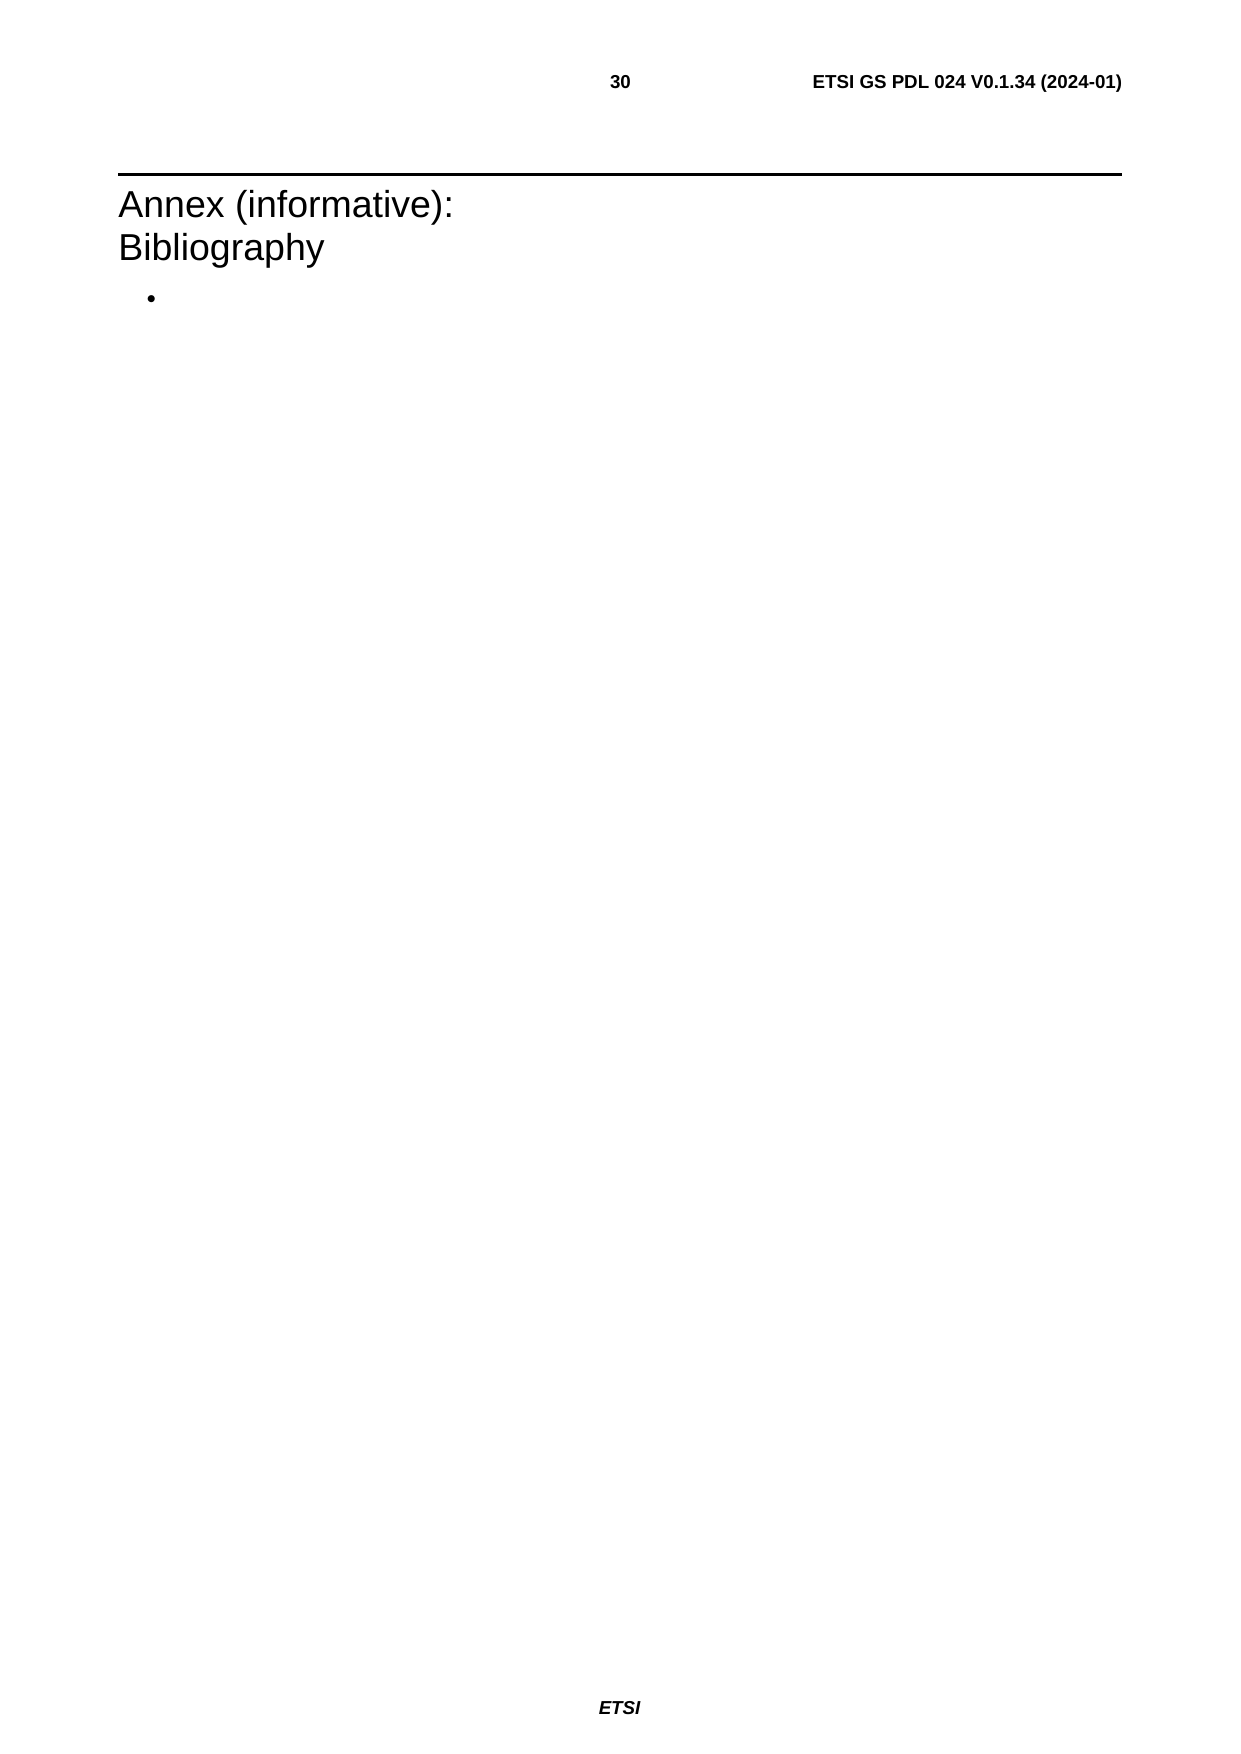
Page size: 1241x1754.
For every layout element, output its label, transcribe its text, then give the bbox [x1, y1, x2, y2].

subtitle Annex (informative): Bibliography [118, 176, 1122, 268]
